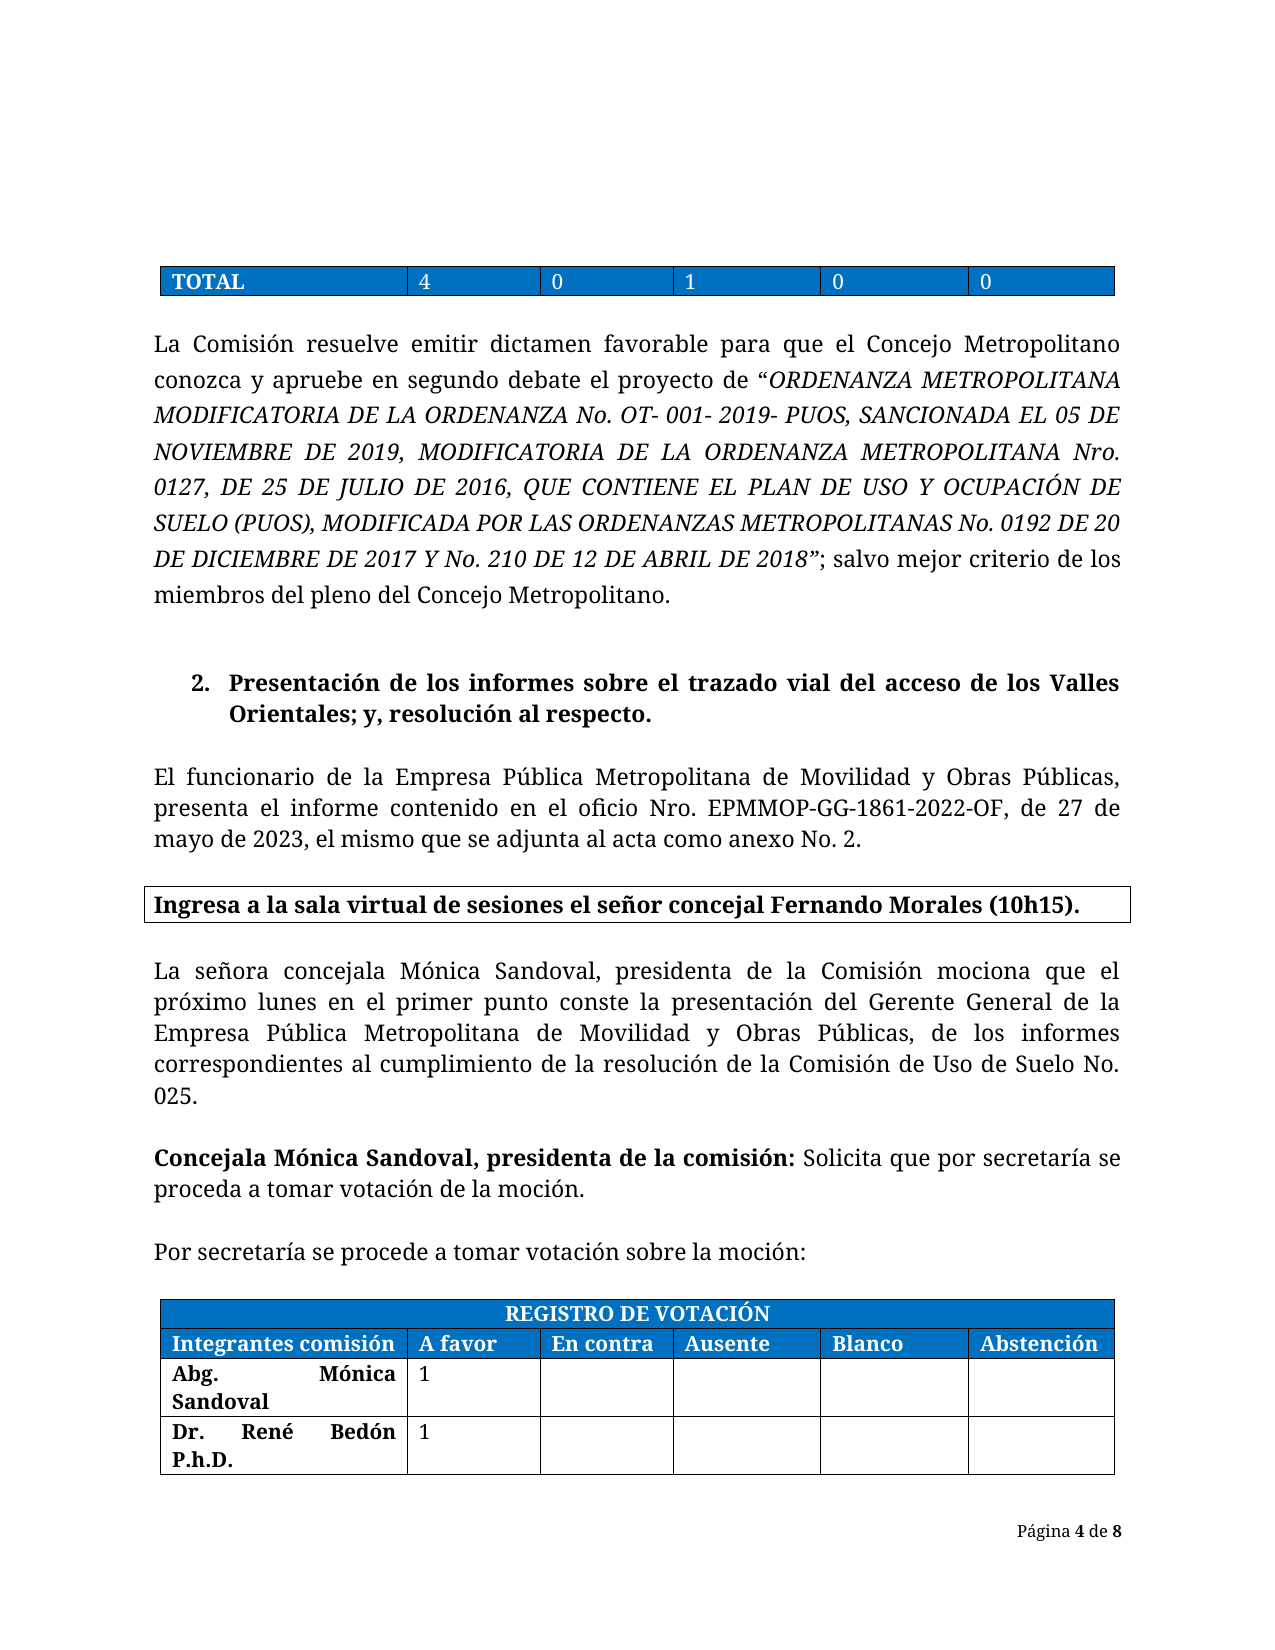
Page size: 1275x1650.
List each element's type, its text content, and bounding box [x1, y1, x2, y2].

table_cell A favor [408, 1329, 540, 1358]
text La Comisión resuelve emitir dictamen favorable para que el Concejo Metropolitano conozca y apruebe en segundo debate el proyecto de “ORDENANZA METROPOLITANA MODIFICATORIA DE LA ORDENANZA No. OT- 001- 2019- PUOS, SANCIONADA EL 05 DE NOVIEMBRE DE 2019, MODIFICATORIA DE LA ORDENANZA METROPOLITANA Nro. 0127, DE 25 DE JULIO DE 2016, QUE CONTIENE EL PLAN DE USO Y OCUPACIÓN DE SUELO (PUOS), MODIFICADA POR LAS ORDENANZAS METROPOLITANAS No. 0192 DE 20 DE DICIEMBRE DE 2017 Y No. 210 DE 12 DE ABRIL DE 2018”; salvo mejor criterio de los miembros del pleno del Concejo Metropolitano. [153, 328, 1121, 610]
table_cell Dr. René Bedón P.h.D. [161, 1417, 407, 1474]
table_cell [821, 1417, 968, 1474]
text El funcionario de la Empresa Pública Metropolitana de Movilidad y Obras Públicas, presenta el informe contenido en el oficio Nro. EPMMOP-GG-1861-2022-OF, de 27 de mayo de 2023, el mismo que se adjunta al acta como anexo No. 2. [153, 761, 1121, 855]
table_cell En contra [541, 1329, 673, 1358]
table_cell Abg. Mónica Sandoval [161, 1359, 407, 1416]
table_cell Ausente [674, 1329, 820, 1358]
table_cell 0 [541, 267, 673, 295]
table_cell [674, 1417, 820, 1474]
text Concejala Mónica Sandoval, presidenta de la comisión: Solicita que por secretaría se proceda a tomar votación de la moción. [153, 1142, 1121, 1205]
table_cell [541, 1417, 673, 1474]
table_cell [969, 1417, 1114, 1474]
list Presentación de los informes sobre el trazado vial del acceso de los Valles Orientales; y, resolución al respecto. [191, 667, 1121, 730]
text Ingresa a la sala virtual de sesiones el señor concejal Fernando Morales (10h15). [145, 887, 1130, 922]
table_cell [969, 1359, 1114, 1416]
table_cell Blanco [821, 1329, 968, 1358]
table_cell TOTAL [161, 267, 407, 295]
table_cell 1 [408, 1359, 540, 1416]
table_cell [541, 1359, 673, 1416]
table_cell 0 [821, 267, 968, 295]
table_header REGISTRO DE VOTACIÓN [161, 1300, 1114, 1328]
table_cell [674, 1359, 820, 1416]
table_cell 0 [969, 267, 1114, 295]
table_cell 1 [674, 267, 820, 295]
table_cell Abstención [969, 1329, 1114, 1358]
text Por secretaría se procede a tomar votación sobre la moción: [153, 1236, 1121, 1267]
table_cell 4 [408, 267, 540, 295]
table_cell 1 [408, 1417, 540, 1474]
table_cell Integrantes comisión [161, 1329, 407, 1358]
text La señora concejala Mónica Sandoval, presidenta de la Comisión mociona que el próximo lunes en el primer punto conste la presentación del Gerente General de la Empresa Pública Metropolitana de Movilidad y Obras Públicas, de los informes correspondientes al cumplimiento de la resolución de la Comisión de Uso de Suelo No. 025. [153, 955, 1121, 1111]
table_cell [821, 1359, 968, 1416]
